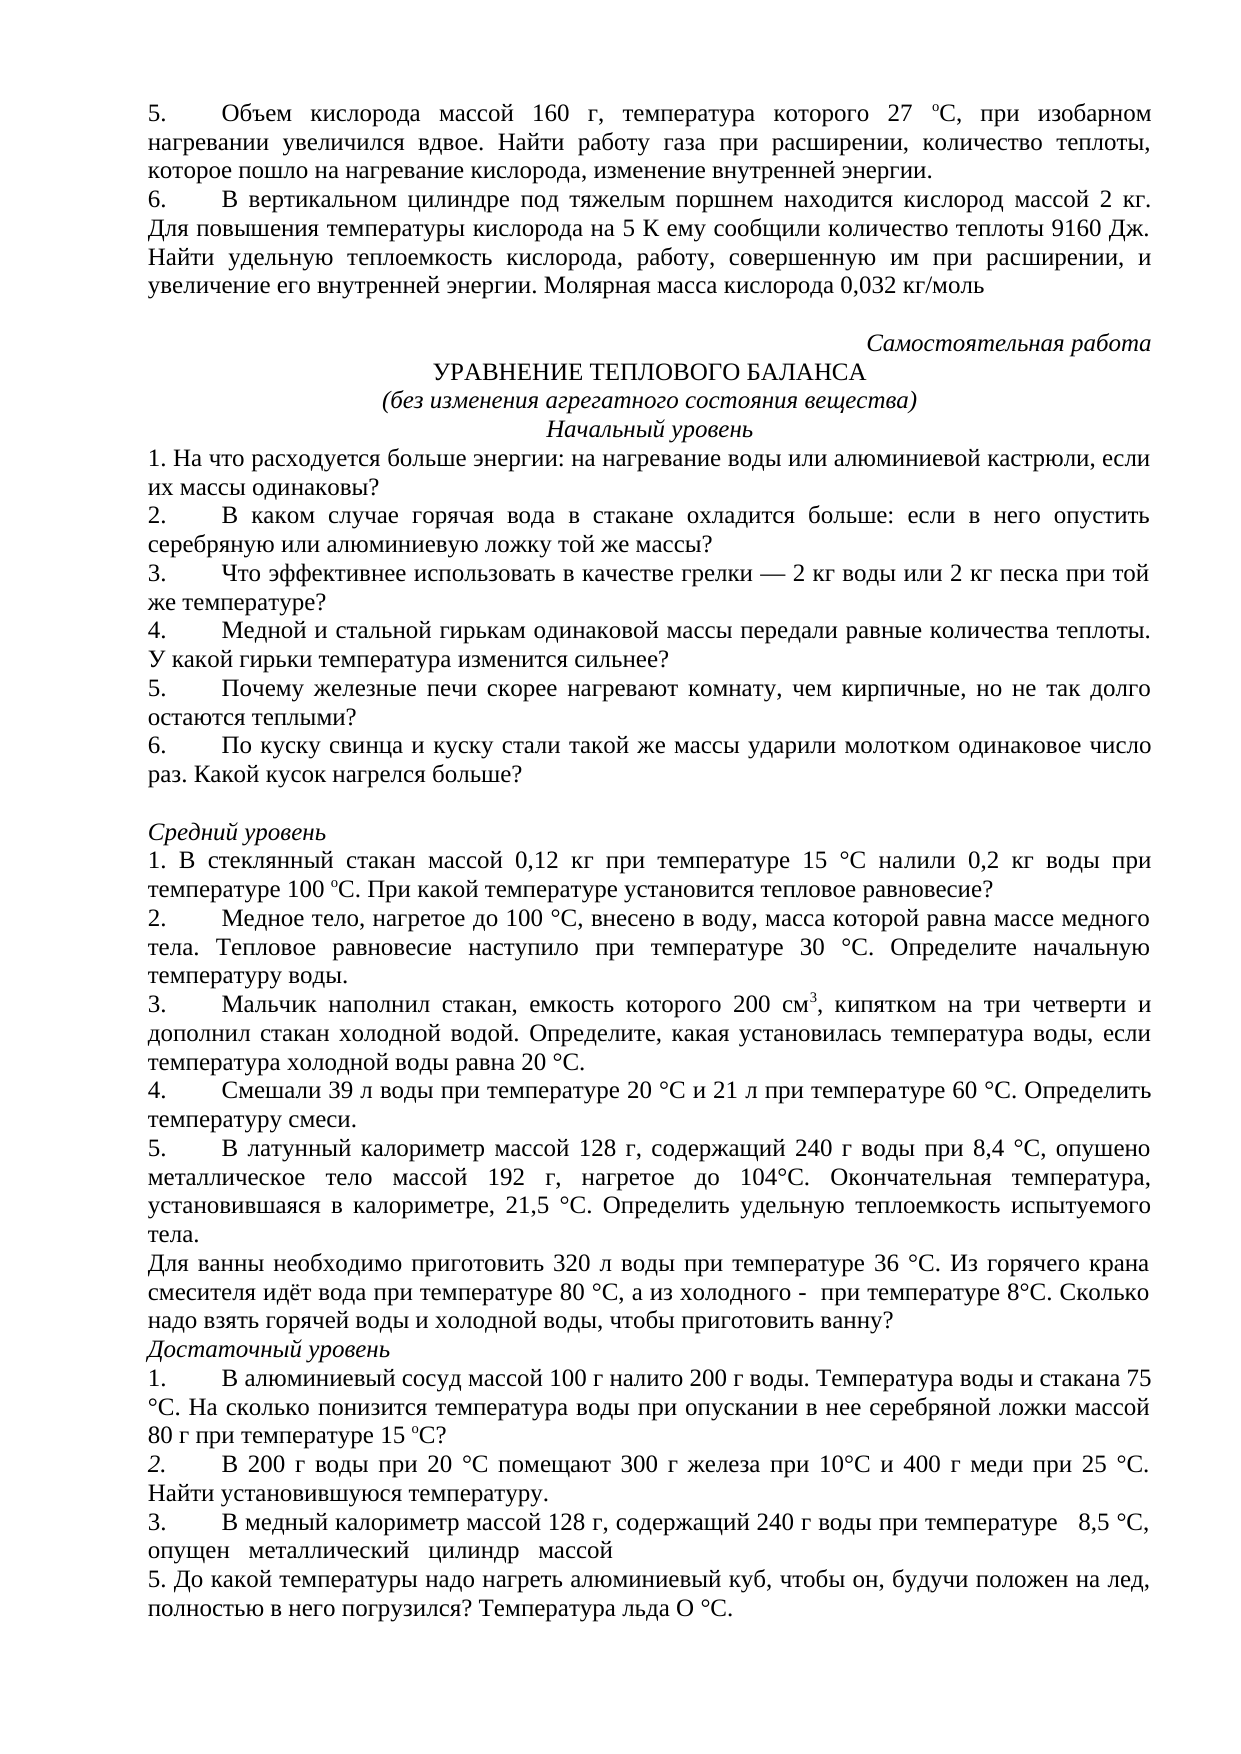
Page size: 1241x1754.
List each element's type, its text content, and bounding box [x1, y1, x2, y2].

list В 200 г воды при 20 °С помещают 300 г железа при 10°С и 400 г меди при 25 °С. Найти установившуюся температуру. [148, 1449, 1152, 1507]
text Для ванны необходимо приготовить 320 л воды при температуре 36 °С. Из горячего крана смесителя идёт вода при температуре 80 °С, а из холодного - при температуре 8°С. Сколько надо взять горячей воды и холодной воды, чтобы приготовить ванну? [148, 1248, 1152, 1334]
list Мальчик наполнил стакан, емкость которого 200 см3, кипятком на три четверти и дополнил стакан холодной водой. Определите, какая установилась температура воды, если температура холодной воды равна 20 °С. [148, 989, 1152, 1075]
list Объем кислорода массой 160 г, температура которого 27 oС, при изобарном нагревании увеличился вдвое. Найти работу газа при расширении, количество теплоты, которое пошло на нагревание кислорода, изменение внутренней энергии. [148, 98, 1152, 184]
text 5. До какой температуры надо нагреть алюминиевый куб, чтобы он, будучи положен на лед, полностью в него погрузился? Температура льда О °С. [148, 1564, 1152, 1622]
list Что эффективнее использовать в качестве грелки — 2 кг воды или 2 кг песка при той же температуре? [148, 558, 1152, 615]
text 5. Почему железные печи скорее нагревают комнату, чем кирпичные, но не так долго остаются теплыми? [148, 673, 1152, 730]
text Достаточный уровень [148, 1334, 1152, 1363]
text Самостоятельная работа [148, 328, 1152, 357]
list Медное тело, нагретое до 100 °С, внесено в воду, масса которой равна массе медного тела. Тепловое равновесие наступило при температуре 30 °С. Определите начальную температуру воды. [148, 903, 1152, 989]
list Медной и стальной гирькам одинаковой массы передали равные количества теплоты. У какой гирьки температура изменится сильнее? [148, 615, 1152, 673]
text 1. В стеклянный стакан массой 0,12 кг при температуре 15 °С налили 0,2 кг воды при температуре 100 oС. При какой температуре установится тепловое равновесие? [148, 845, 1152, 903]
list В алюминиевый сосуд массой 100 г налито 200 г воды. Температура воды и стакана 75 °С. На сколько понизится температура воды при опускании в нее серебряной ложки массой 80 г при температуре 15 oС? [148, 1363, 1152, 1449]
text Начальный уровень [148, 414, 1152, 443]
text Средний уровень [148, 817, 1152, 845]
text 1. На что расходуется больше энергии: на нагревание воды или алюминиевой кастрюли, если их массы одинаковы? [148, 443, 1152, 500]
list Смешали 39 л воды при температуре 20 °С и 21 л при температуре 60 °С. Определить температуру смеси. [148, 1075, 1152, 1133]
text УРАВНЕНИЕ ТЕПЛОВОГО БАЛАНСА [148, 357, 1152, 385]
list В каком случае горячая вода в стакане охладится больше: если в него опустить серебряную или алюминиевую ложку той же массы? [148, 500, 1152, 558]
text 6. По куску свинца и куску стали такой же массы ударили молотком одинаковое число раз. Какой кусок нагрелся больше? [148, 730, 1152, 788]
list В латунный калориметр массой 128 г, содержащий 240 г воды при 8,4 °С, опушено металлическое тело массой 192 г, нагретое до 104°С. Окончательная температура, установившаяся в калориметре, 21,5 °С. Определить удельную теплоемкость испытуемого тела. [148, 1133, 1152, 1248]
text 6. В вертикальном цилиндре под тяжелым поршнем находится кислород массой 2 кг. Для повышения температуры кислорода на 5 К ему сообщили количество теплоты 9160 Дж. Найти удельную теплоемкость кислорода, работу, совершенную им при расширении, и увеличение его внутренней энергии. Молярная масса кислорода 0,032 кг/моль [148, 184, 1152, 299]
list В медный калориметр массой 128 г, содержащий 240 г воды при температуре 8,5 °С, опущен металлический цилиндр массой [148, 1507, 1152, 1564]
text (без изменения агрегатного состояния вещества) [148, 385, 1152, 414]
